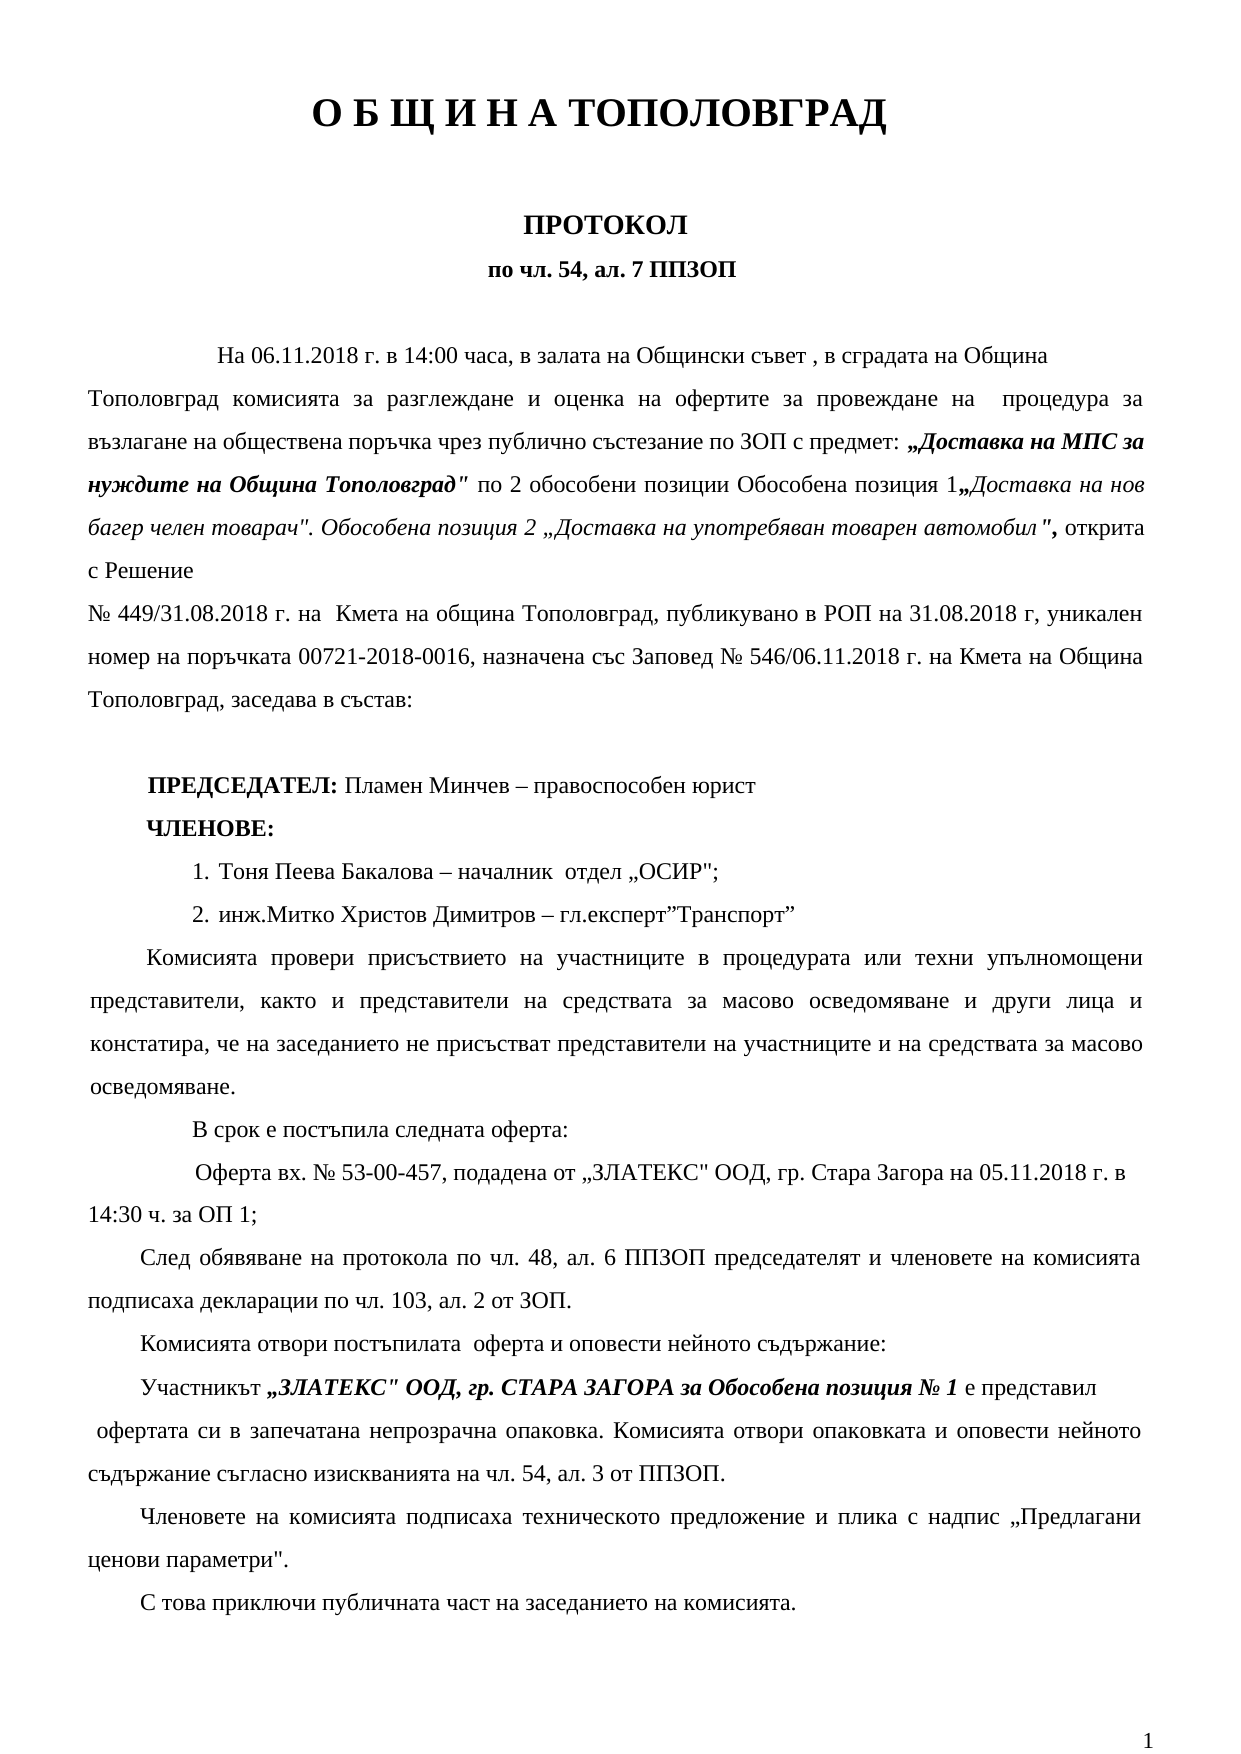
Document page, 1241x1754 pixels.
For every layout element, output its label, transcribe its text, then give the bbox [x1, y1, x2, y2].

text На 06.11.2018 г. в 14:00 часа, в залата на Общински съвет , в сградата на Община [146, 329, 1145, 372]
text офертата си в запечатана непрозрачна опаковка. Комисията отвори опаковката и оповести нейното съдържание съгласно изискванията на чл. 54, ал. 3 от ППЗОП. [88, 1404, 1143, 1490]
subtitle по чл. 54, ал. 7 ППЗОП [488, 243, 1145, 286]
text № 449/31.08.2018 г. на Кметa на община Тополовград, публикувано в РОП на 31.08.2018 г, уникален номер на поръчката 00721-2018-0016, назначена със Заповед № 546/06.11.2018 г. на Кмета на Община Тополовград, заседава в състав: [88, 587, 1145, 716]
text След обявяване на протокола по чл. 48, ал. 6 ППЗОП председателят и членовете на комисията подписаха декларации по чл. 103, ал. 2 от ЗОП. [88, 1231, 1143, 1317]
text Комисията провери присъствието на участниците в процедурата или техни упълномощени представители, както и представители на средствата за масово осведомяване и други лица и констатира, че на заседанието не присъстват представители на участниците и на средствата за масово осведомяване. [90, 931, 1145, 1103]
text Комисията отвори постъпилата оферта и оповести нейното съдържание: [88, 1317, 1143, 1361]
subtitle О Б Щ И Н А ТОПОЛОВГРАД [261, 94, 1145, 134]
text ПРЕДСЕДАТЕЛ: Пламен Минчев – правоспособен юрист [88, 759, 1145, 802]
text Членовете на комисията подписаха техническото предложение и плика с надпис „Предлагани ценови параметри". [88, 1490, 1143, 1576]
text В срок е постъпила следната оферта: [90, 1103, 1145, 1146]
text Тополовград комисията за разглеждане и оценка на офертите за провеждане на процедура за възлагане на обществена поръчка чрез публично състезание по ЗОП с предмет: „Доставка на МПС за нуждите на Община Тополовград" по 2 обособени позиции Обособена позиция 1„Доставка на нов багер челен товарач". Обособена позиция 2 „Доставка на употребяван товарен автомобил", открита с Решение [88, 372, 1145, 587]
list Тоня Пеева Бакалова – началник отдел „ОСИР"; [90, 845, 1145, 888]
list инж.Митко Христов Димитров – гл.експерт”Транспорт” [90, 888, 1145, 931]
text Участникът „ЗЛАТЕКС" ООД, гр. СТАРА ЗАГОРА за Обособена позиция № 1 е представил [140, 1361, 1143, 1404]
text С това приключи публичната част на заседанието на комисията. [88, 1576, 1143, 1619]
subtitle ЧЛЕНОВЕ: [90, 802, 1145, 845]
text Оферта вх. № 53-00-457, подадена от „ЗЛАТЕКС" ООД, гр. Стара Загора на 05.11.2018 г. в 14:30 ч. за ОП 1; [88, 1146, 1143, 1231]
subtitle ПРОТОКОЛ [523, 212, 1145, 240]
